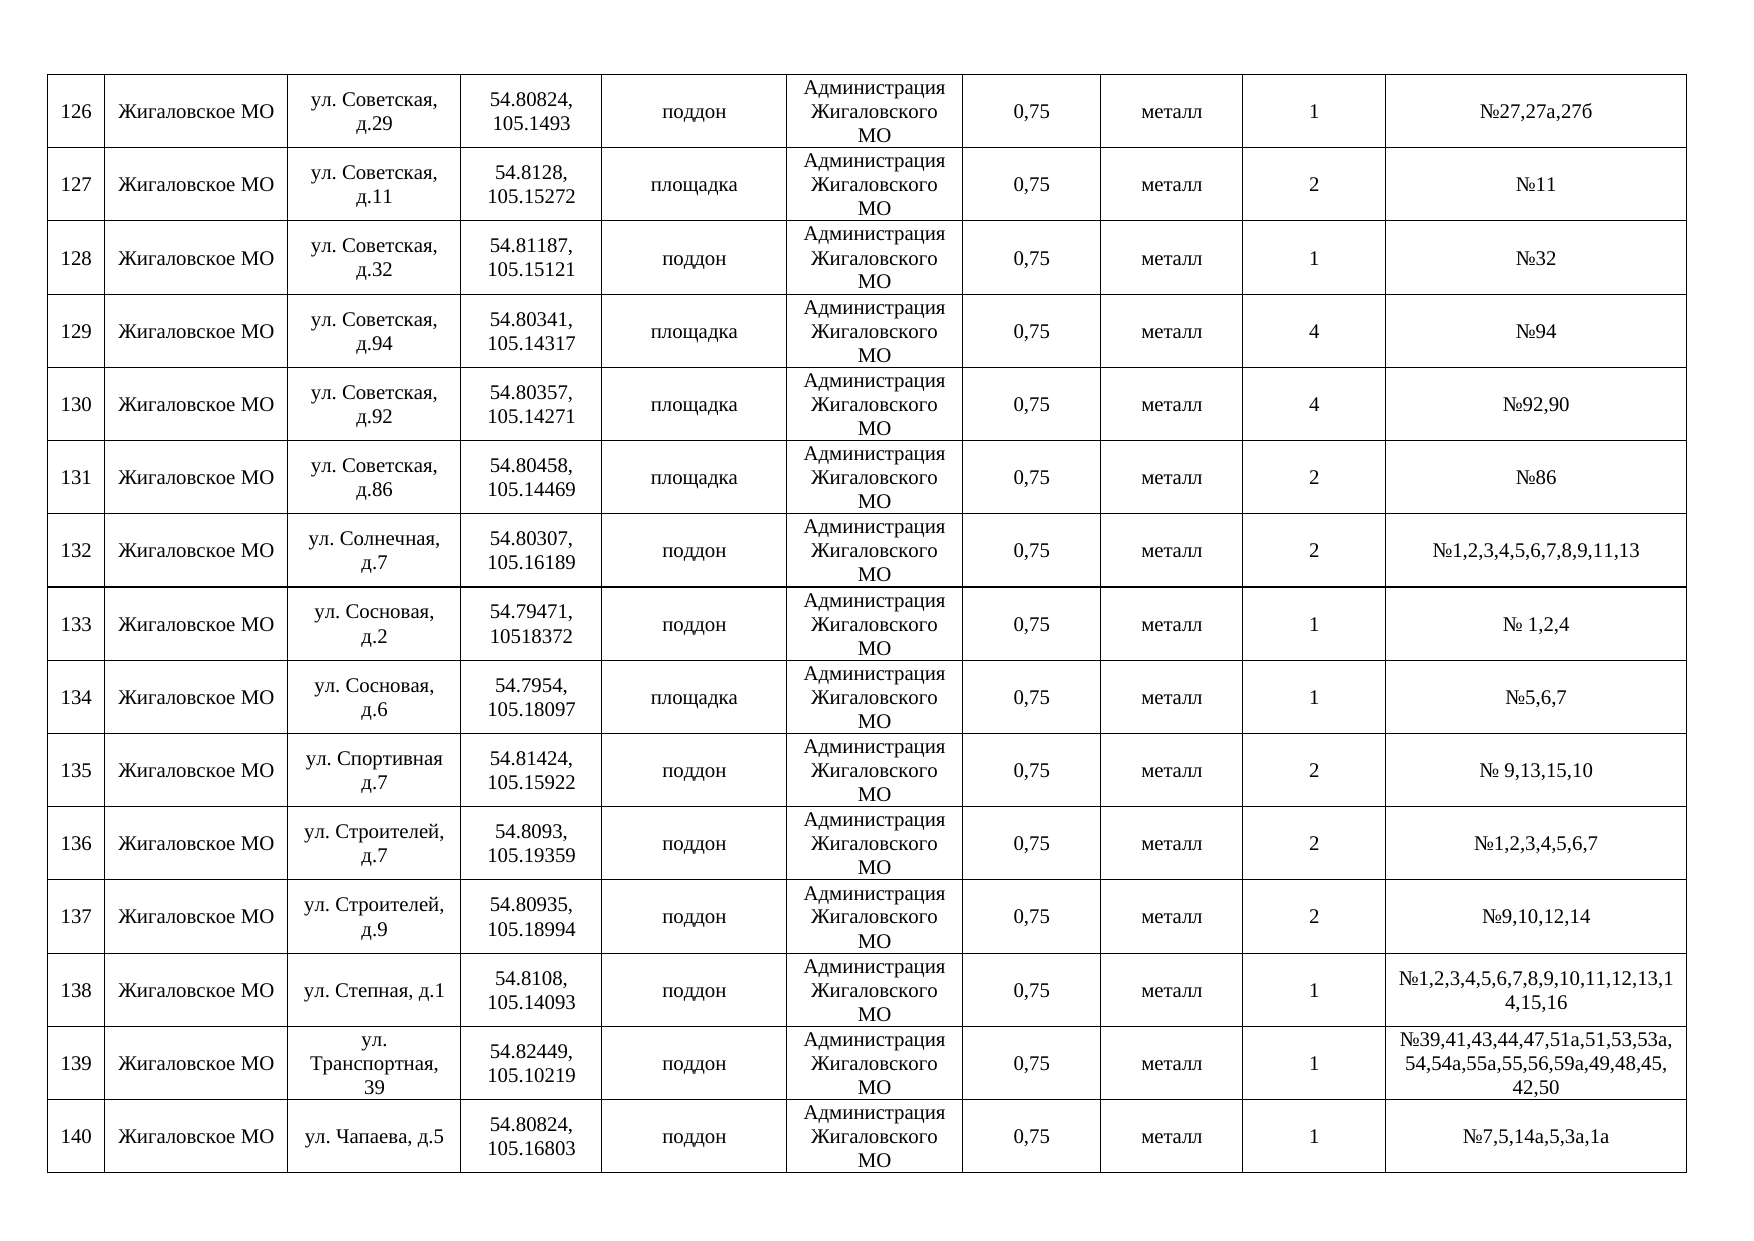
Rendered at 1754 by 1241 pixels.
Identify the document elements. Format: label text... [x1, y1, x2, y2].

table_cell поддон [602, 75, 786, 147]
table_cell 1 [1243, 221, 1385, 293]
table_cell 2 [1243, 734, 1385, 806]
table_cell Администрация Жигаловского МО [787, 368, 962, 440]
table_cell поддон [602, 1027, 786, 1099]
table_cell 0,75 [963, 368, 1100, 440]
table_cell 137 [48, 880, 104, 953]
table_cell 2 [1243, 514, 1385, 586]
table_cell металл [1101, 807, 1242, 879]
table_cell Администрация Жигаловского МО [787, 295, 962, 367]
table_cell металл [1101, 880, 1242, 953]
table_cell 2 [1243, 807, 1385, 879]
table_cell № 1,2,4 [1386, 588, 1686, 660]
table_cell Жигаловское МО [105, 75, 287, 147]
table_cell металл [1101, 588, 1242, 660]
table_cell ул. Транспортная, 39 [288, 1027, 460, 1099]
table_cell 0,75 [963, 661, 1100, 733]
table_cell 128 [48, 221, 104, 293]
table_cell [787, 75, 962, 147]
table_cell Жигаловское МО [105, 1100, 287, 1172]
table_cell 132 [48, 514, 104, 586]
table_cell поддон [602, 807, 786, 879]
table_cell металл [1101, 75, 1242, 147]
table_cell 131 [48, 441, 104, 513]
table_cell металл [1101, 954, 1242, 1026]
table_cell 0,75 [963, 221, 1100, 293]
table_cell 0,75 [963, 295, 1100, 367]
table_cell площадка [602, 295, 786, 367]
table_cell 54.80307, 105.16189 [461, 514, 601, 586]
table_cell 138 [48, 954, 104, 1026]
table_cell ул. Советская, д.92 [288, 368, 460, 440]
table_cell металл [1101, 295, 1242, 367]
table_cell 54.82449, 105.10219 [461, 1027, 601, 1099]
table_cell 0,75 [963, 514, 1100, 586]
table_cell 134 [48, 661, 104, 733]
table_cell Жигаловское МО [105, 807, 287, 879]
table_cell ул. Спортивная д.7 [288, 734, 460, 806]
table_cell Жигаловское МО [105, 880, 287, 953]
table_cell металл [1101, 661, 1242, 733]
table_cell металл [1101, 368, 1242, 440]
table_cell 0,75 [963, 734, 1100, 806]
table_cell ул. Сосновая, д.2 [288, 588, 460, 660]
table_cell поддон [602, 221, 786, 293]
table_cell 0,75 [963, 880, 1100, 953]
table_cell 54.81424, 105.15922 [461, 734, 601, 806]
table_cell 54.80824, 105.1493 [461, 75, 601, 147]
table_cell поддон [602, 954, 786, 1026]
table_cell Администрация Жигаловского МО [787, 1027, 962, 1099]
table_cell 54.8108, 105.14093 [461, 954, 601, 1026]
table_cell 54.80935, 105.18994 [461, 880, 601, 953]
table_cell 1 [1243, 1027, 1385, 1099]
table_cell Администрация Жигаловского МО [787, 514, 962, 586]
table_cell 136 [48, 807, 104, 879]
table_cell Администрация Жигаловского МО [787, 221, 962, 293]
table_cell 0,75 [963, 1027, 1100, 1099]
table_cell площадка [602, 661, 786, 733]
table_cell 2 [1243, 441, 1385, 513]
table_cell Жигаловское МО [105, 1027, 287, 1099]
table_cell поддон [602, 880, 786, 953]
table_cell поддон [602, 588, 786, 660]
table_cell №1,2,3,4,5,6,7 [1386, 807, 1686, 879]
table_cell 1 [1243, 954, 1385, 1026]
table_cell Жигаловское МО [105, 221, 287, 293]
table_cell Жигаловское МО [105, 661, 287, 733]
table_cell поддон [602, 1100, 786, 1172]
table_cell ул. Строителей, д.9 [288, 880, 460, 953]
table_cell ул. Советская, д.11 [288, 148, 460, 220]
table_cell 0,75 [963, 588, 1100, 660]
table_cell 54.8128, 105.15272 [461, 148, 601, 220]
table_cell Администрация Жигаловского МО [787, 807, 962, 879]
table_cell Администрация Жигаловского МО [787, 734, 962, 806]
table_cell Администрация Жигаловского МО [787, 954, 962, 1026]
table_cell 127 [48, 148, 104, 220]
table_cell ул. Советская, д.86 [288, 441, 460, 513]
table_cell №94 [1386, 295, 1686, 367]
table_cell 1 [1243, 661, 1385, 733]
table_cell 1 [1243, 1100, 1385, 1172]
table_cell 2 [1243, 148, 1385, 220]
table_cell №27,27а,27б [1386, 75, 1686, 147]
table_cell 54.80341, 105.14317 [461, 295, 601, 367]
table_cell №1,2,3,4,5,6,7,8,9,10,11,12,13,14,15,16 [1386, 954, 1686, 1026]
table_cell Жигаловское МО [105, 295, 287, 367]
table_cell поддон [602, 514, 786, 586]
table_cell 140 [48, 1100, 104, 1172]
table_cell 54.7954, 105.18097 [461, 661, 601, 733]
table_cell ул. Советская, д.29 [288, 75, 460, 147]
table_cell 54.79471, 10518372 [461, 588, 601, 660]
table_cell 139 [48, 1027, 104, 1099]
table_cell №39,41,43,44,47,51а,51,53,53а,54,54а,55а,55,56,59а,49,48,45, 42,50 [1386, 1027, 1686, 1099]
table_cell металл [1101, 734, 1242, 806]
table_cell №32 [1386, 221, 1686, 293]
table_cell металл [1101, 1027, 1242, 1099]
table_cell 54.80458, 105.14469 [461, 441, 601, 513]
table_cell 0,75 [963, 441, 1100, 513]
table_cell Администрация Жигаловского МО [787, 661, 962, 733]
table_cell металл [1101, 441, 1242, 513]
table_cell Жигаловское МО [105, 441, 287, 513]
table_cell Администрация Жигаловского МО [787, 148, 962, 220]
table_cell 1 [1243, 588, 1385, 660]
table_cell №86 [1386, 441, 1686, 513]
table_cell Жигаловское МО [105, 514, 287, 586]
table_cell Администрация Жигаловского МО [787, 441, 962, 513]
table_cell ул. Советская, д.94 [288, 295, 460, 367]
table_cell №5,6,7 [1386, 661, 1686, 733]
table_cell ул. Степная, д.1 [288, 954, 460, 1026]
table_cell металл [1101, 1100, 1242, 1172]
table_cell Жигаловское МО [105, 954, 287, 1026]
table_cell ул. Сосновая, д.6 [288, 661, 460, 733]
table_cell площадка [602, 368, 786, 440]
table_cell площадка [602, 441, 786, 513]
table_cell №9,10,12,14 [1386, 880, 1686, 953]
table_cell №92,90 [1386, 368, 1686, 440]
table_cell 129 [48, 295, 104, 367]
table_cell Жигаловское МО [105, 588, 287, 660]
table_cell поддон [602, 734, 786, 806]
table_cell ул. Строителей, д.7 [288, 807, 460, 879]
table_cell Администрация Жигаловского МО [787, 880, 962, 953]
table_cell площадка [602, 148, 786, 220]
table_cell Жигаловское МО [105, 148, 287, 220]
table_cell металл [1101, 514, 1242, 586]
table_cell 54.81187, 105.15121 [461, 221, 601, 293]
table_cell 54.80824, 105.16803 [461, 1100, 601, 1172]
table_cell Жигаловское МО [105, 734, 287, 806]
table_cell №1,2,3,4,5,6,7,8,9,11,13 [1386, 514, 1686, 586]
table_cell № 9,13,15,10 [1386, 734, 1686, 806]
table_cell 54.80357, 105.14271 [461, 368, 601, 440]
table_cell №11 [1386, 148, 1686, 220]
table_cell ул. Солнечная, д.7 [288, 514, 460, 586]
table_cell 0,75 [963, 1100, 1100, 1172]
table_cell ул. Советская, д.32 [288, 221, 460, 293]
table_cell 4 [1243, 295, 1385, 367]
table_cell 130 [48, 368, 104, 440]
table_cell 133 [48, 588, 104, 660]
table_cell 1 [1243, 75, 1385, 147]
table_cell 54.8093, 105.19359 [461, 807, 601, 879]
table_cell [787, 1100, 962, 1172]
table_cell ул. Чапаева, д.5 [288, 1100, 460, 1172]
table_cell металл [1101, 221, 1242, 293]
table_cell 135 [48, 734, 104, 806]
table_cell 0,75 [963, 75, 1100, 147]
table_cell металл [1101, 148, 1242, 220]
table_cell №7,5,14а,5,3а,1а [1386, 1100, 1686, 1172]
table_cell 0,75 [963, 807, 1100, 879]
table_cell 0,75 [963, 954, 1100, 1026]
table_cell Жигаловское МО [105, 368, 287, 440]
table_cell 126 [48, 75, 104, 147]
table_cell 4 [1243, 368, 1385, 440]
table_cell Администрация Жигаловского МО [787, 588, 962, 660]
table_cell 0,75 [963, 148, 1100, 220]
table_cell 2 [1243, 880, 1385, 953]
